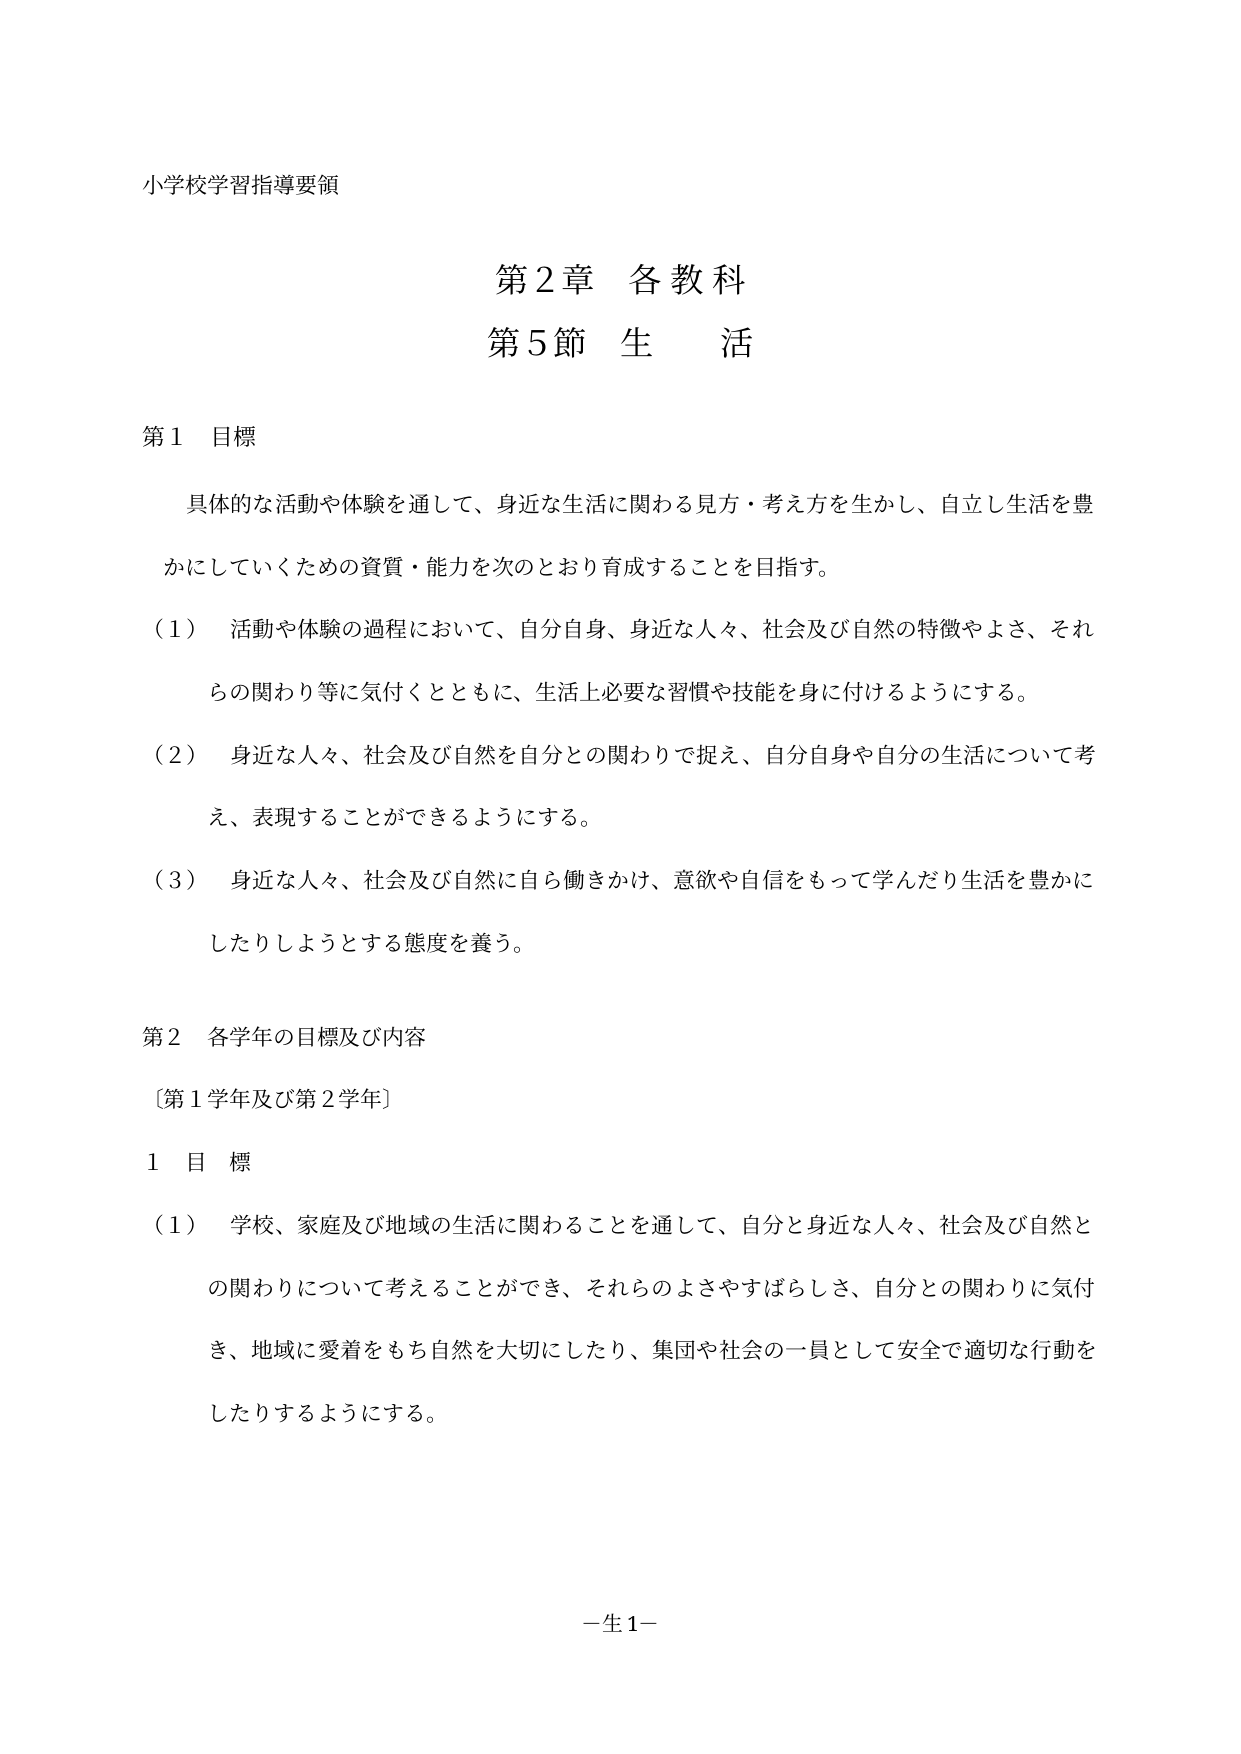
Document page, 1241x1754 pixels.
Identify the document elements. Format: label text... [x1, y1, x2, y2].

text 第１ 目標 [142, 404, 1098, 466]
text （３） 身近な人々、社会及び自然に自ら働きかけ、意欲や自信をもって学んだり生活を豊かにしたりしようとする態度を養う。 [142, 848, 1098, 973]
text （２） 身近な人々、社会及び自然を自分との関わりで捉え、自分自身や自分の生活について考え、表現することができるようにする。 [142, 722, 1098, 848]
text 第２ 各学年の目標及び内容 [142, 1004, 1098, 1067]
text 第２章 各 教 科 [142, 247, 1098, 310]
text 小学校学習指導要領 [142, 153, 1098, 216]
text 具体的な活動や体験を通して、身近な生活に関わる見方・考え方を生かし、自立し生活を豊かにしていくための資質・能力を次のとおり育成することを目指す。 [142, 471, 1098, 597]
text （１） 活動や体験の過程において、自分自身、身近な人々、社会及び自然の特徴やよさ、それらの関わり等に気付くとともに、生活上必要な習慣や技能を身に付けるようにする。 [142, 597, 1098, 722]
text 第５節 生 活 [142, 310, 1098, 372]
text （１） 学校、家庭及び地域の生活に関わることを通して、自分と身近な人々、社会及び自然との関わりについて考えることができ、それらのよさやすばらしさ、自分との関わりに気付き、地域に愛着をもち自然を大切にしたり、集団や社会の一員として安全で適切な行動をしたりするようにする。 [142, 1192, 1098, 1443]
text １ 目 標 [142, 1130, 1098, 1192]
text 〔第１学年及び第２学年〕 [142, 1067, 1098, 1130]
